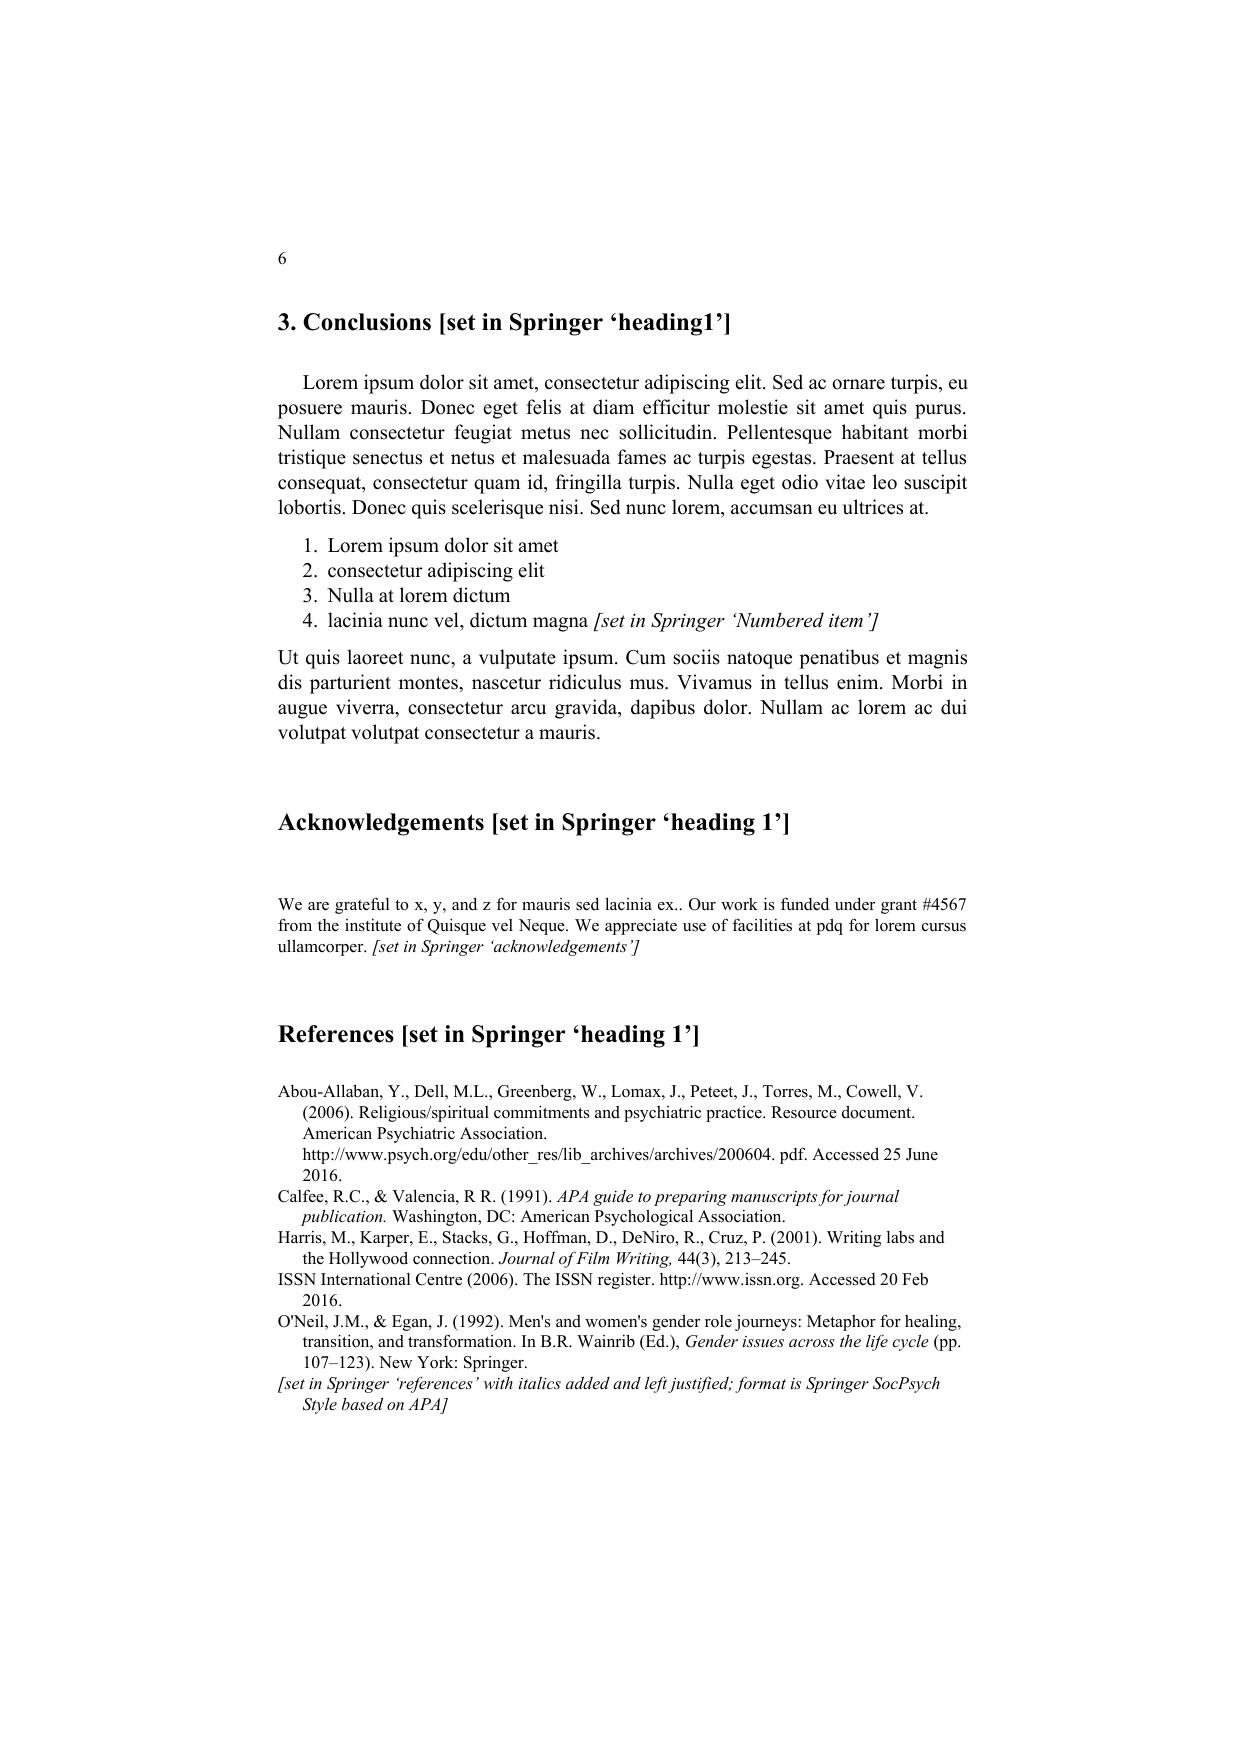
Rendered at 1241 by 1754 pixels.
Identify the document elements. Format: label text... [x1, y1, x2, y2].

subtitle 3. Conclusions [set in Springer ‘heading1’] [278, 307, 968, 336]
text [set in Springer ‘references’ with italics added and left justified; format is Springer SocPsych Style based on APA] [278, 1372, 968, 1414]
list Nulla at lorem dictum [302, 582, 968, 607]
list Lorem ipsum dolor sit amet [302, 532, 968, 557]
text We are grateful to x, y, and z for mauris sed lacinia ex.. Our work is funded under grant #4567 from the institute of Quisque vel Neque. We appreciate use of facilities at pdq for lorem cursus ullamcorper. [set in Springer ‘acknowledgements’] [278, 894, 968, 956]
text ISSN International Centre (2006). The ISSN register. http://www.issn.org. Accessed 20 Feb 2016. [278, 1268, 968, 1310]
text Abou-Allaban, Y., Dell, M.L., Greenberg, W., Lomax, J., Peteet, J., Torres, M., Cowell, V. (2006). Religious/spiritual commitments and psychiatric practice. Resource document. American Psychiatric Association. http://www.psych.org/edu/other_res/lib_archives/archives/200604. pdf. Accessed 25 June 2016. [278, 1081, 968, 1185]
text Lorem ipsum dolor sit amet, consectetur adipiscing elit. Sed ac ornare turpis, eu posuere mauris. Donec eget felis at diam efficitur molestie sit amet quis purus. Nullam consectetur feugiat metus nec sollicitudin. Pellentesque habitant morbi tristique senectus et netus et malesuada fames ac turpis egestas. Praesent at tellus consequat, consectetur quam id, fringilla turpis. Nulla eget odio vitae leo suscipit lobortis. Donec quis scelerisque nisi. Sed nunc lorem, accumsan eu ultrices at. [278, 369, 968, 519]
text O'Neil, J.M., & Egan, J. (1992). Men's and women's gender role journeys: Metaphor for healing, transition, and transformation. In B.R. Wainrib (Ed.), Gender issues across the life cycle (pp. 107–123). New York: Springer. [278, 1310, 968, 1372]
text Calfee, R.C., & Valencia, R R. (1991). APA guide to preparing manuscripts for journal publication. Washington, DC: American Psychological Association. [278, 1185, 968, 1227]
subtitle References [set in Springer ‘heading 1’] [278, 1019, 968, 1047]
text Ut quis laoreet nunc, a vulputate ipsum. Cum sociis natoque penatibus et magnis dis parturient montes, nascetur ridiculus mus. Vivamus in tellus enim. Morbi in augue viverra, consectetur arcu gravida, dapibus dolor. Nullam ac lorem ac dui volutpat volutpat consectetur a mauris. [278, 644, 968, 744]
list consectetur adipiscing elit [302, 557, 968, 582]
text Harris, M., Karper, E., Stacks, G., Hoffman, D., DeNiro, R., Cruz, P. (2001). Writing labs and the Hollywood connection. Journal of Film Writing, 44(3), 213–245. [278, 1227, 968, 1268]
list lacinia nunc vel, dictum magna [set in Springer ‘Numbered item’] [302, 607, 968, 632]
subtitle Acknowledgements [set in Springer ‘heading 1’] [278, 807, 968, 835]
